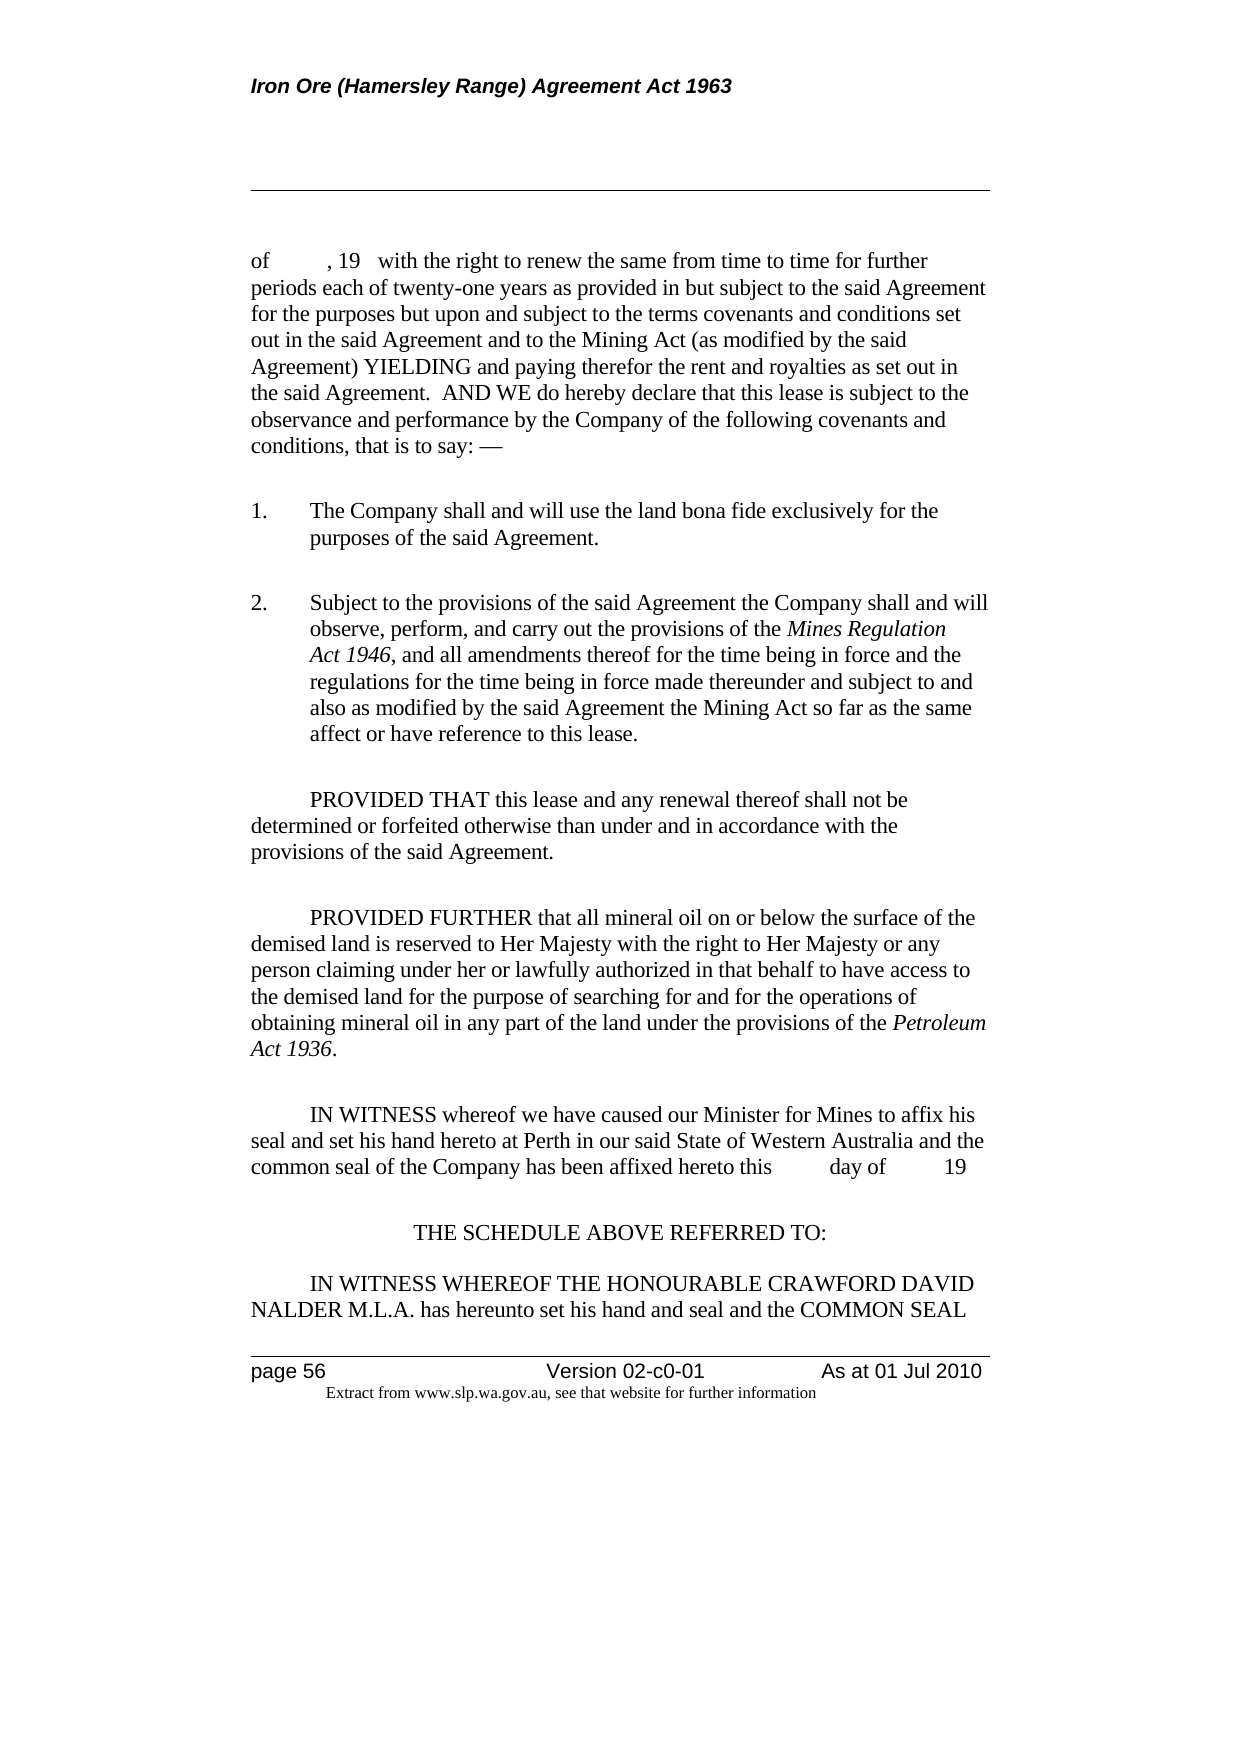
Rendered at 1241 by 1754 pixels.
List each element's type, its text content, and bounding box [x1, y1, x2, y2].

text 2. Subject to the provisions of the said Agreement the Company shall and will observe, perform, and carry out the provisions of the Mines Regulation Act 1946, and all amendments thereof for the time being in force and the regulations for the time being in force made thereunder and subject to and also as modified by the said Agreement the Mining Act so far as the same affect or have reference to this lease. [251, 589, 990, 747]
text 1. The Company shall and will use the land bona fide exclusively for the purposes of the said Agreement. [251, 497, 990, 550]
text IN WITNESS whereof we have caused our Minister for Mines to affix his seal and set his hand hereto at Perth in our said State of Western Australia and the common seal of the Company has been affixed hereto this day of 19 [251, 1101, 990, 1180]
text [251, 1270, 990, 1323]
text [251, 247, 990, 458]
text THE SCHEDULE ABOVE REFERRED TO: [251, 1218, 990, 1245]
text PROVIDED THAT this lease and any renewal thereof shall not be determined or forfeited otherwise than under and in accordance with the provisions of the said Agreement. [251, 786, 990, 865]
text PROVIDED FURTHER that all mineral oil on or below the surface of the demised land is reserved to Her Majesty with the right to Her Majesty or any person claiming under her or lawfully authorized in that behalf to have access to the demised land for the purpose of searching for and for the operations of obtaining mineral oil in any part of the land under the provisions of the Petroleum Act 1936. [251, 904, 990, 1062]
